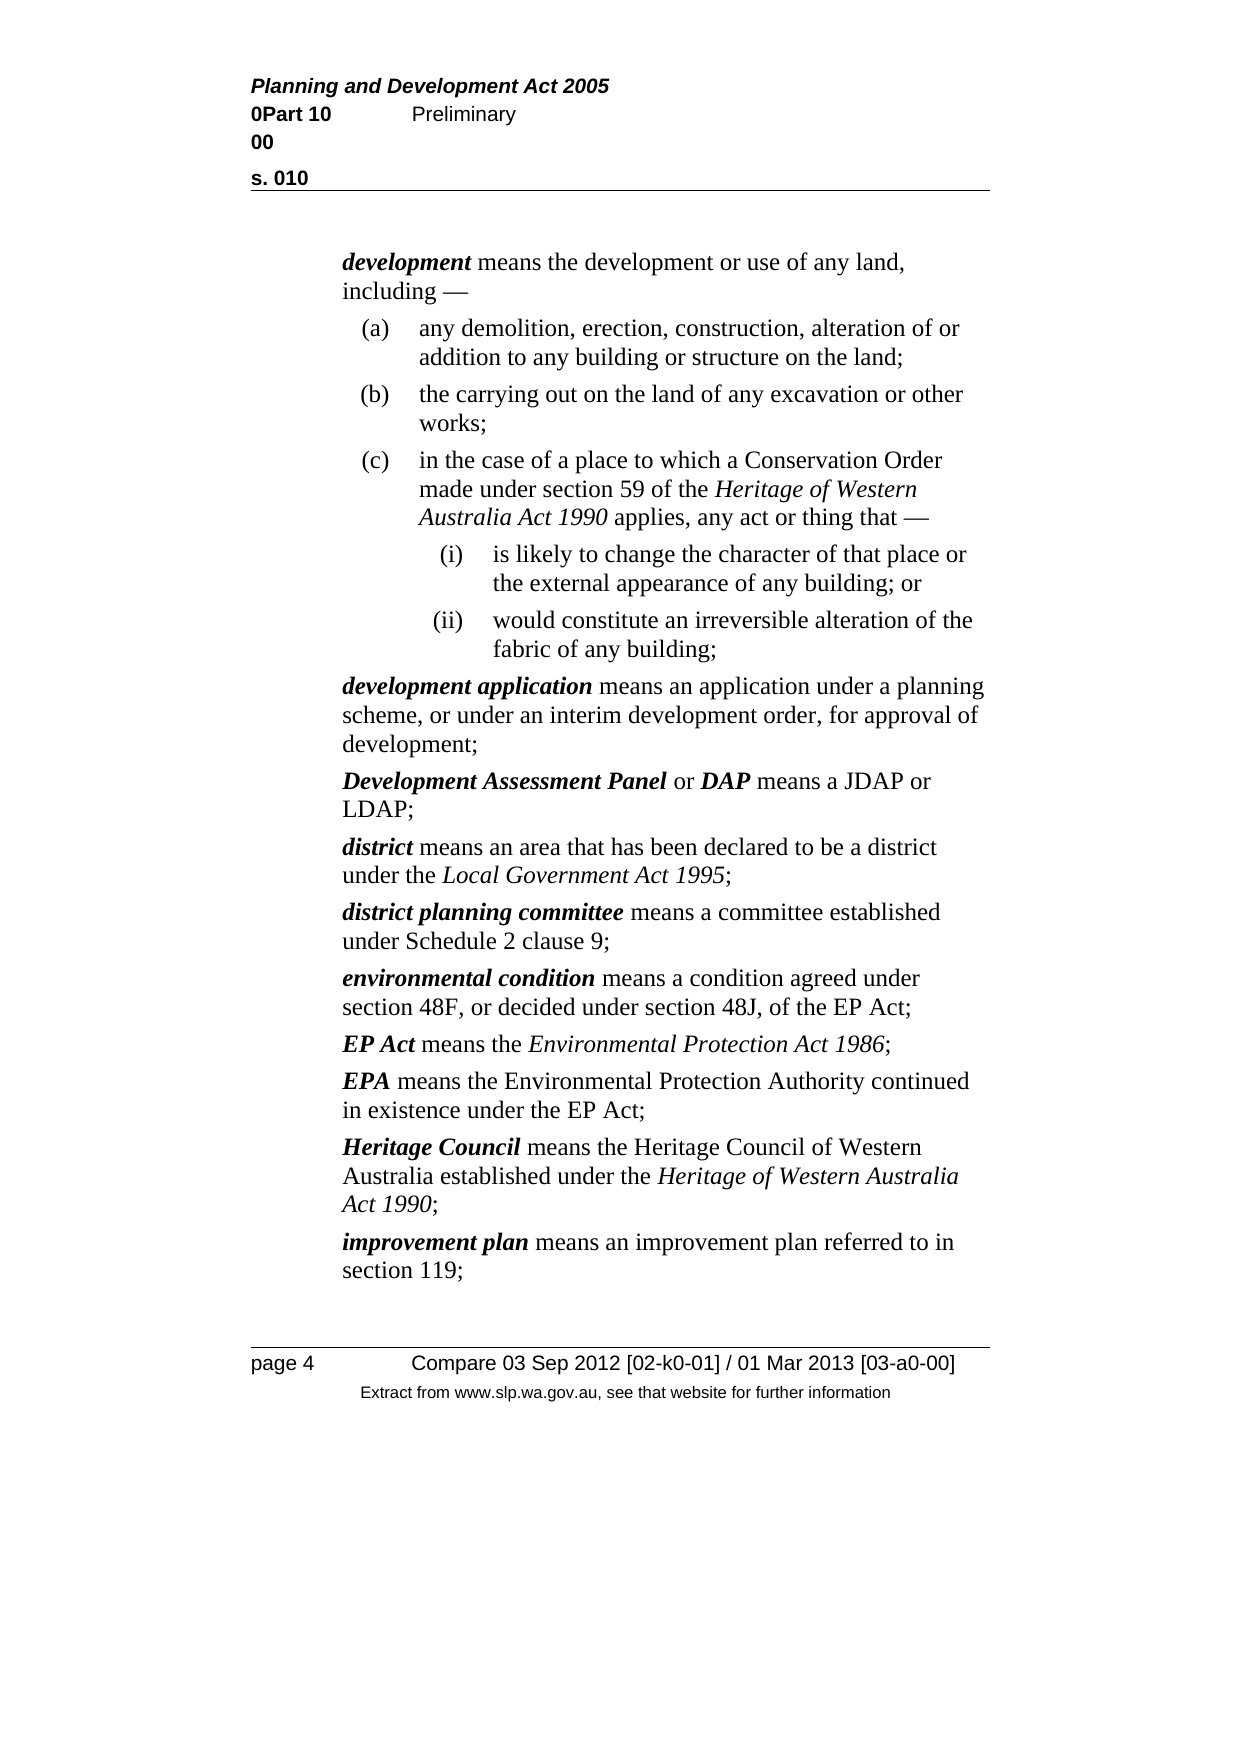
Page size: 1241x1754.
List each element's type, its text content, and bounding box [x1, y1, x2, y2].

text (a) any demolition, erection, construction, alteration of or addition to any building or structure on the land; [251, 313, 990, 371]
text development application means an application under a planning scheme, or under an interim development order, for approval of development; [251, 671, 990, 757]
text improvement plan means an improvement plan referred to in section 119; [251, 1227, 990, 1284]
text (c) in the case of a place to which a Conservation Order made under section 59 of the Heritage of Western Australia Act 1990 applies, any act or thing that — [251, 445, 990, 531]
text Development Assessment Panel or DAP means a JDAP or LDAP; [251, 766, 990, 823]
text (i) is likely to change the character of that place or the external appearance of any building; or [251, 539, 990, 597]
text (b) the carrying out on the land of any excavation or other works; [251, 379, 990, 437]
text EP Act means the Environmental Protection Act 1986; [251, 1029, 990, 1058]
text district means an area that has been declared to be a district under the Local Government Act 1995; [251, 832, 990, 889]
text (ii) would constitute an irreversible alteration of the fabric of any building; [251, 605, 990, 663]
text EPA means the Environmental Protection Authority continued in existence under the EP Act; [251, 1066, 990, 1124]
text development means the development or use of any land, including — [251, 247, 990, 305]
text environmental condition means a condition agreed under section 48F, or decided under section 48J, of the EP Act; [251, 963, 990, 1021]
text Heritage Council means the Heritage Council of Western Australia established under the Heritage of Act 1990; [251, 1132, 990, 1218]
text district planning committee means a committee established under Schedule 2 clause 9; [251, 897, 990, 955]
